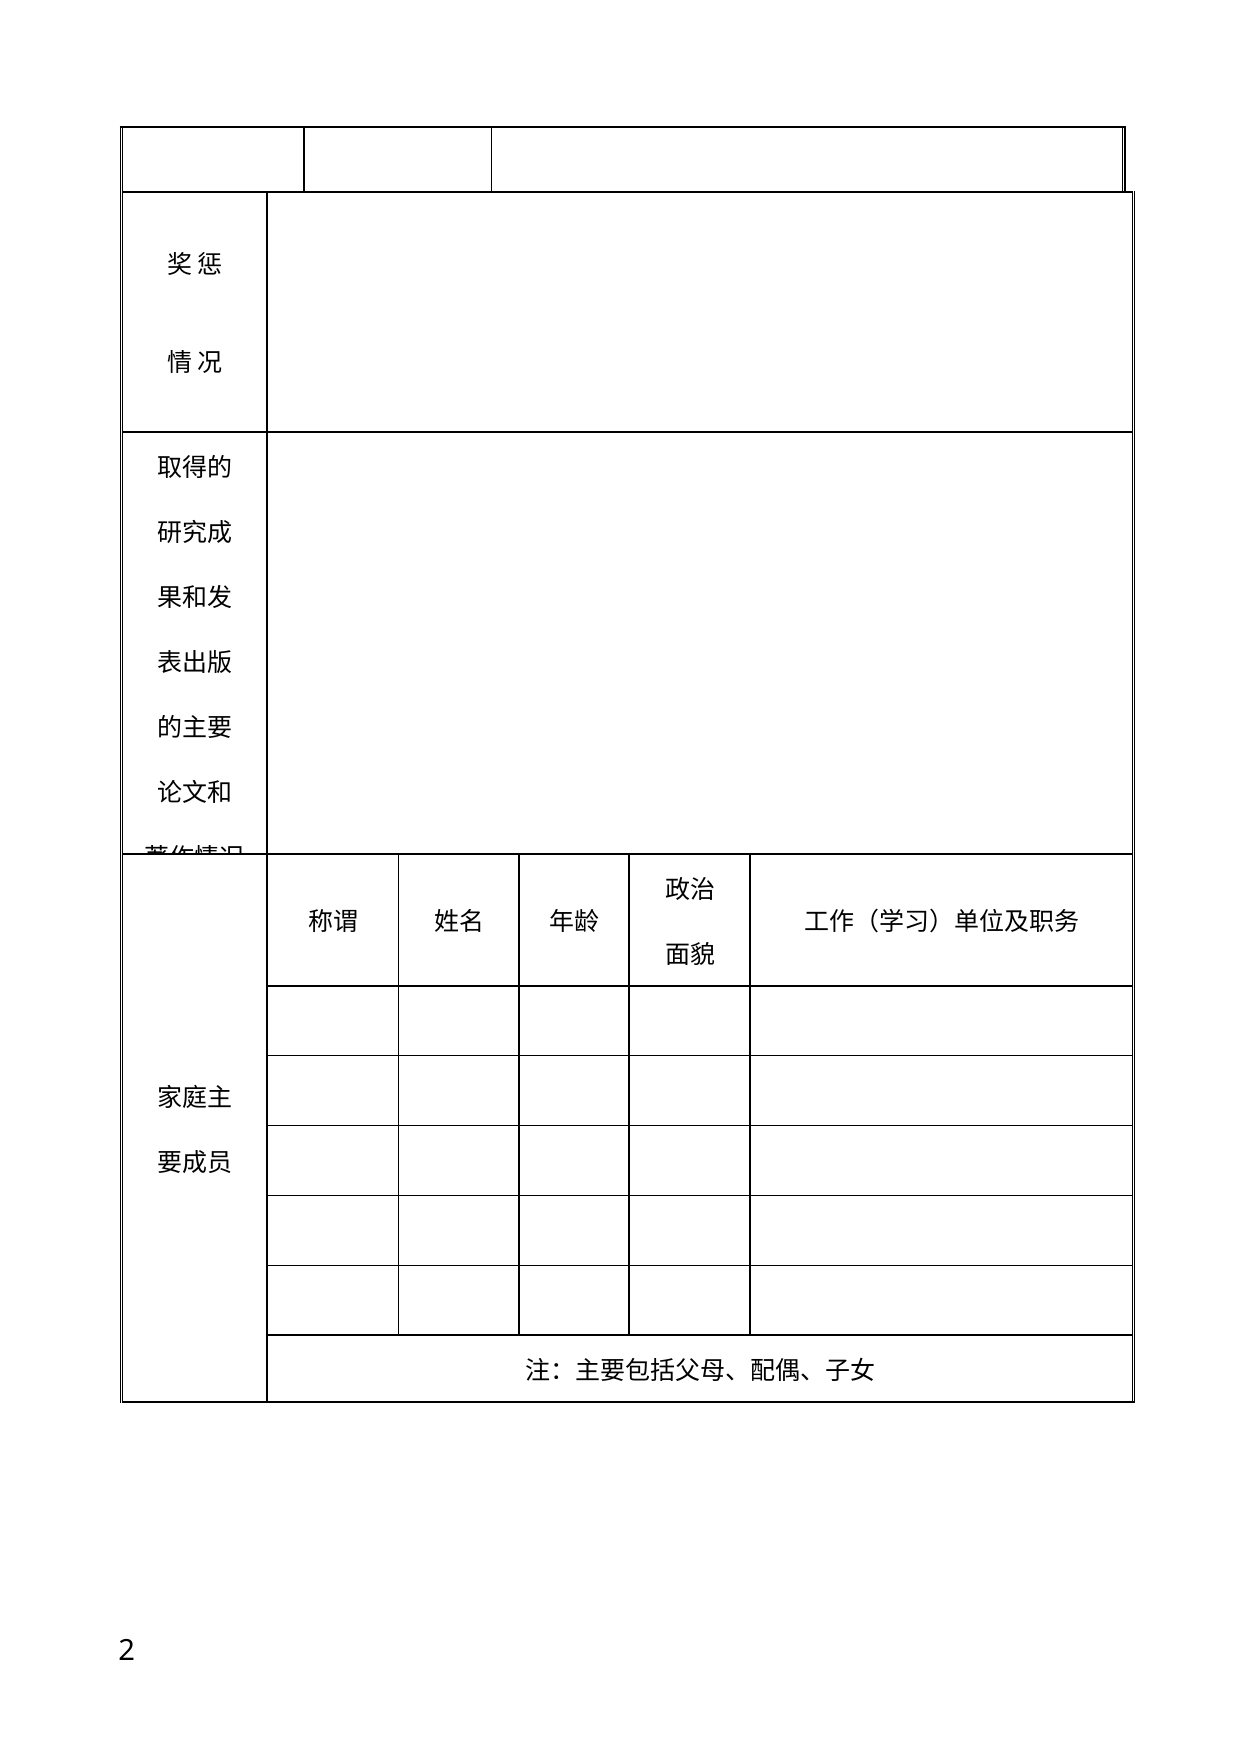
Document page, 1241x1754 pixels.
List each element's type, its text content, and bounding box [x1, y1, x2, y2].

table_cell [492, 128, 1122, 191]
table_cell [123, 128, 303, 191]
table_cell [399, 1196, 518, 1264]
table_cell [268, 1196, 398, 1264]
table_cell [399, 1126, 518, 1194]
table_cell [268, 433, 1132, 853]
table_cell [751, 1266, 1132, 1334]
table_cell [268, 1056, 398, 1125]
table_cell [268, 1126, 398, 1194]
table_cell [630, 1196, 749, 1264]
table_cell [520, 987, 628, 1055]
table_cell 政治 面貌 [630, 855, 749, 985]
table_cell [399, 1056, 518, 1125]
table_cell 取得的 研究成 果和发 表出版 的主要 论文和 著作情况 [123, 433, 266, 853]
table_cell 注：主要包括父母、配偶、子女 [268, 1336, 1132, 1401]
table_cell 奖 惩 情 况 [123, 193, 266, 431]
table_cell 姓名 [399, 855, 518, 985]
table_cell [520, 1056, 628, 1125]
table_cell [630, 1056, 749, 1125]
table_cell [520, 1126, 628, 1194]
table_cell [630, 1126, 749, 1194]
table_cell 年龄 [520, 855, 628, 985]
table_cell [751, 1196, 1132, 1264]
table_cell 称谓 [268, 855, 398, 985]
table_cell 家庭主 要成员 [123, 855, 266, 1401]
table_cell [630, 1266, 749, 1334]
table_cell [268, 1266, 398, 1334]
table_cell [751, 987, 1132, 1055]
table_cell [520, 1196, 628, 1264]
table_cell [520, 1266, 628, 1334]
table_cell [399, 987, 518, 1055]
table_cell 工作（学习）单位及职务 [751, 855, 1132, 985]
table_cell [399, 1266, 518, 1334]
table_cell [268, 987, 398, 1055]
table_cell [268, 193, 1132, 431]
table_cell [751, 1056, 1132, 1125]
table_cell [305, 128, 491, 191]
table_cell [751, 1126, 1132, 1194]
table_cell [630, 987, 749, 1055]
